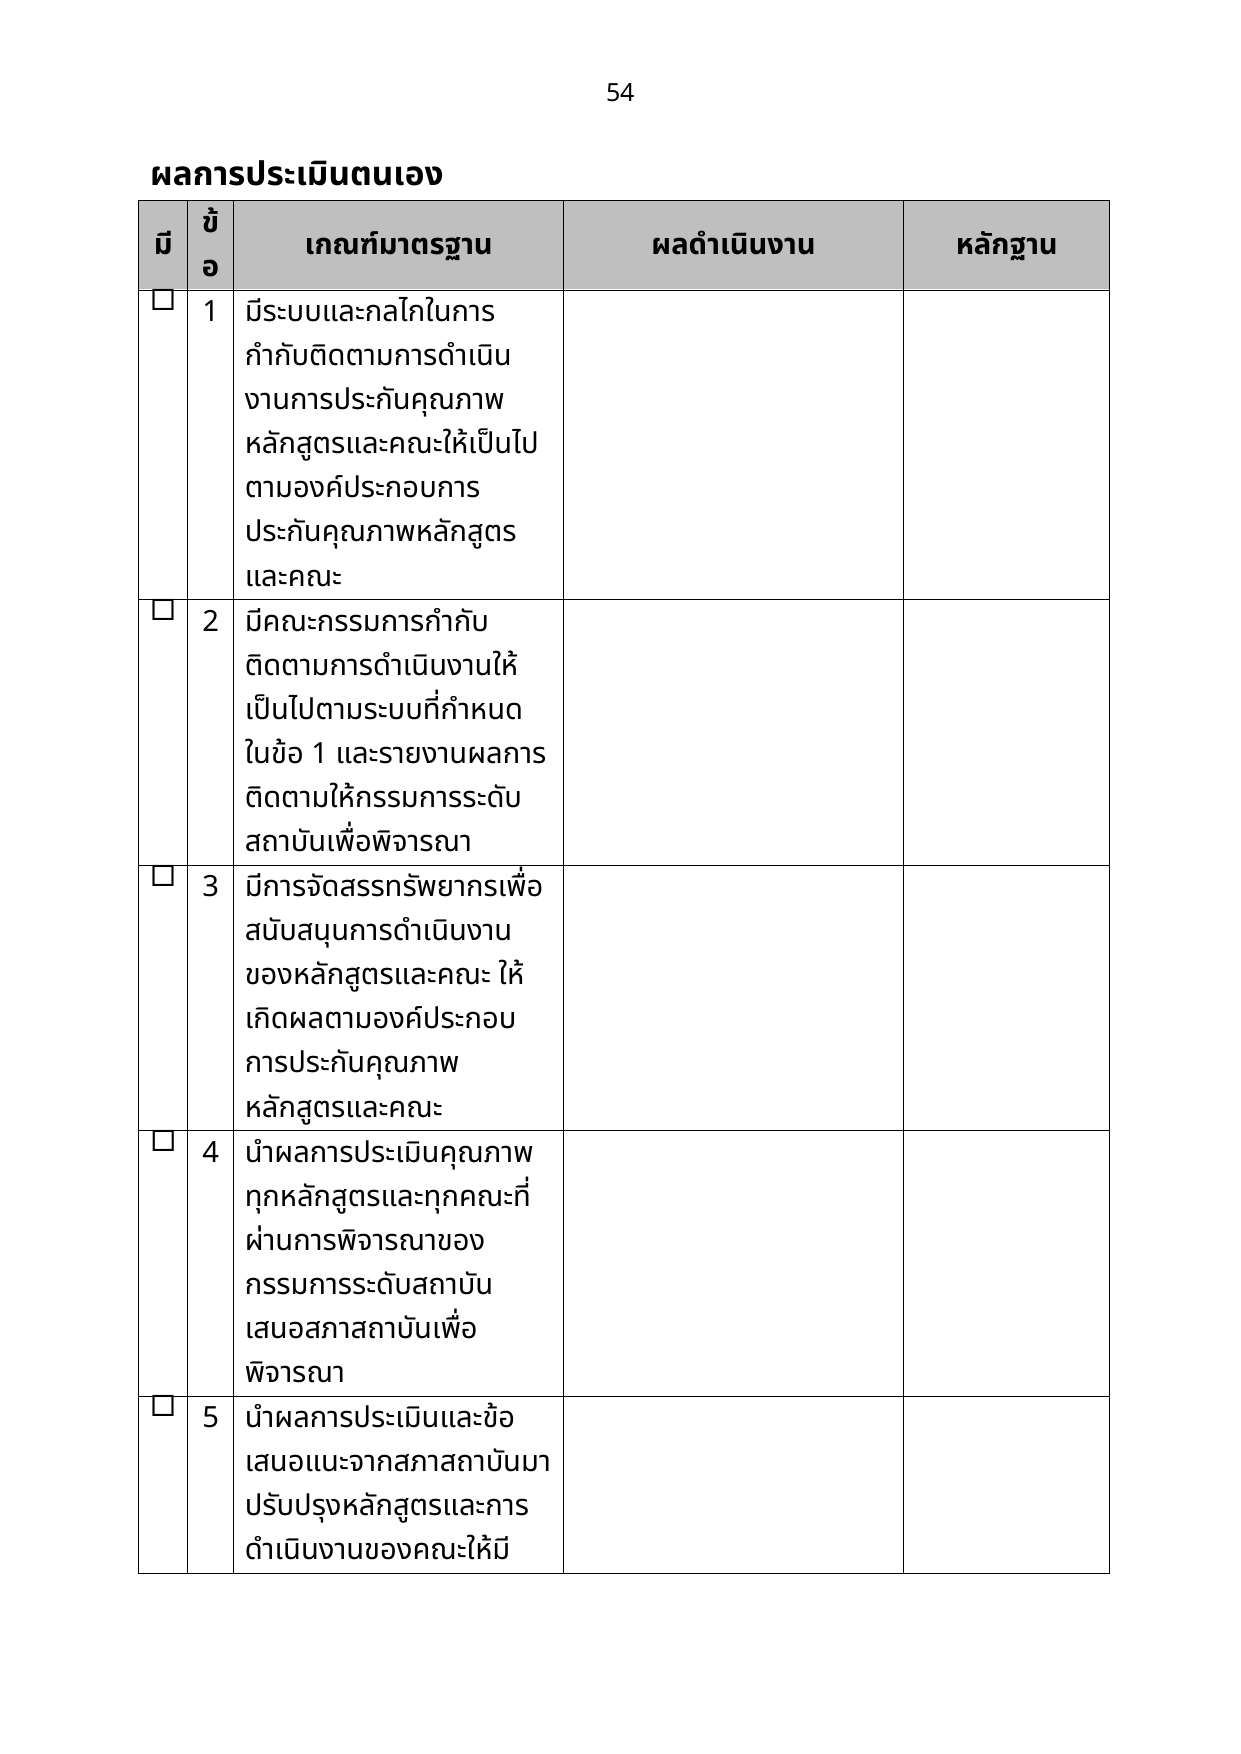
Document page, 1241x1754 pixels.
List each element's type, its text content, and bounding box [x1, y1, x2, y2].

table_cell 2 [188, 600, 233, 865]
table_header ผลดำเนินงาน [564, 201, 903, 289]
table_cell [139, 1397, 187, 1573]
table_cell [904, 1131, 1109, 1396]
table_cell [904, 291, 1109, 599]
table_cell 4 [188, 1131, 233, 1396]
table_cell [139, 1131, 187, 1396]
table_cell [904, 1397, 1109, 1573]
table_cell [904, 866, 1109, 1130]
table_cell [139, 600, 187, 865]
table_cell [564, 1397, 903, 1573]
table_header หลักฐาน [904, 201, 1109, 289]
table_cell 3 [188, 866, 233, 1130]
table_cell [564, 1131, 903, 1396]
table_cell มีการจัดสรรทรัพยากรเพื่อสนับสนุนการดำเนินงานของหลักสูตรและคณะ ให้เกิดผลตามองค์ประกอบการประกันคุณภาพหลักสูตรและคณะ [234, 866, 563, 1130]
table_cell มีคณะกรรมการกำกับติดตามการดำเนินงานให้เป็นไปตามระบบที่กำหนดในข้อ 1 และรายงานผลการติดตามให้กรรมการระดับสถาบันเพื่อพิจารณา [234, 600, 563, 865]
table_cell [139, 291, 187, 599]
table_header เกณฑ์มาตรฐาน [234, 201, 563, 289]
table_header มี [139, 201, 187, 289]
table_cell [904, 600, 1109, 865]
table_cell นำผลการประเมินคุณภาพทุกหลักสูตรและทุกคณะที่ผ่านการพิจารณาของกรรมการระดับสถาบันเสนอสภาสถาบันเพื่อพิจารณา [234, 1131, 563, 1396]
table_cell 1 [188, 291, 233, 599]
text ผลการประเมินตนเอง [150, 150, 1090, 200]
table_cell [564, 600, 903, 865]
table_cell 5 [188, 1397, 233, 1573]
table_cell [234, 1397, 563, 1573]
table_cell [139, 866, 187, 1130]
table_cell [564, 291, 903, 599]
table_cell [564, 866, 903, 1130]
table_header ข้อ [188, 201, 233, 289]
table_cell มีระบบและกลไกในการกำกับติดตามการดำเนินงานการประกันคุณภาพหลักสูตรและคณะให้เป็นไปตามองค์ประกอบการประกันคุณภาพหลักสูตรและคณะ [234, 291, 563, 599]
